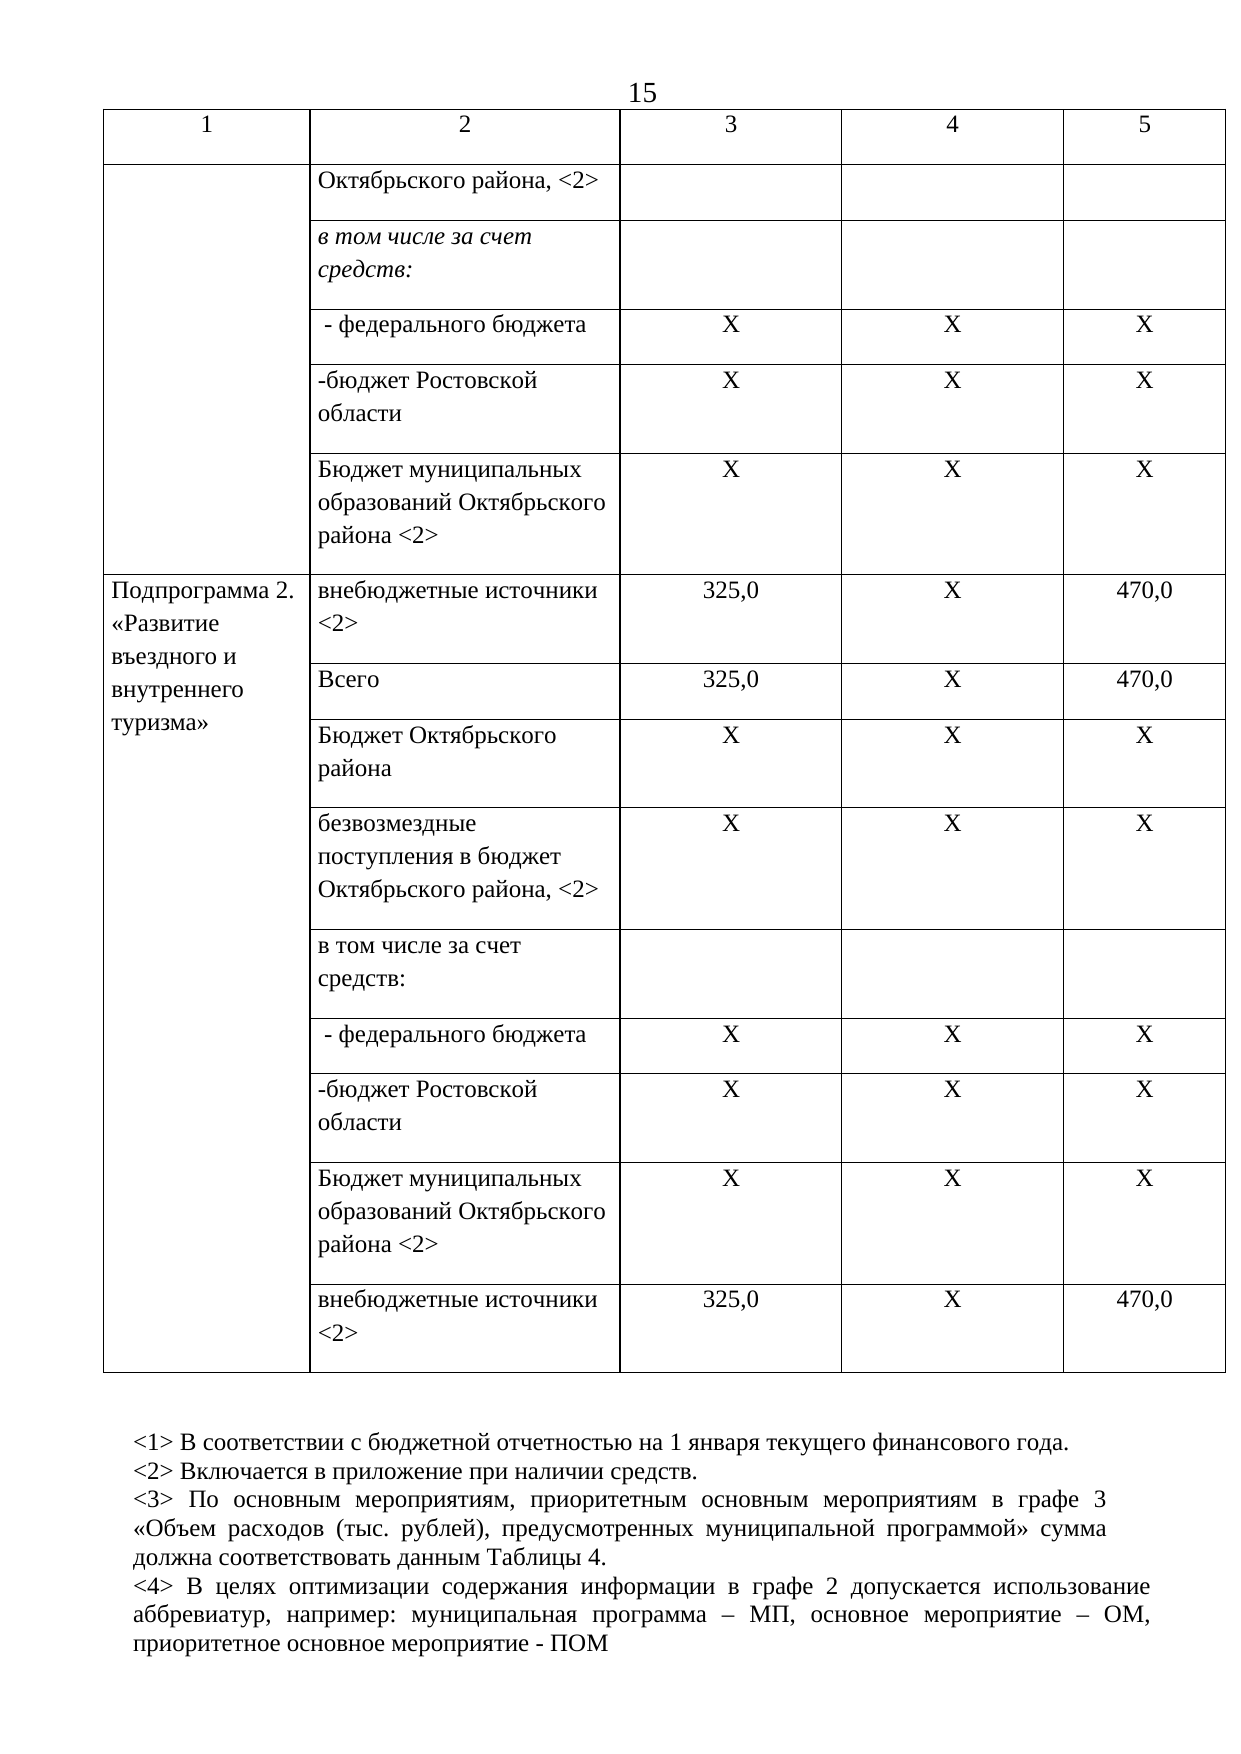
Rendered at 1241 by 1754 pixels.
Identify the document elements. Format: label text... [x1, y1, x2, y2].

table_cell [1064, 930, 1225, 1018]
table_cell Х [842, 454, 1063, 574]
table_cell внебюджетные источники <2> [311, 575, 619, 663]
table_cell Х [842, 1163, 1063, 1283]
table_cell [311, 165, 619, 220]
table_cell безвозмездные поступления в бюджет Октябрьского района, <2> [311, 808, 619, 929]
table_cell 325,0 [621, 664, 841, 719]
table_cell Х [842, 1285, 1063, 1372]
table_cell Х [1064, 1019, 1225, 1073]
table_cell Х [1064, 720, 1225, 807]
table_cell Подпрограмма 2. «Развитие въездного и внутреннего туризма» [104, 575, 309, 1372]
table_cell Бюджет Октябрьского района [311, 720, 619, 807]
table_cell [842, 221, 1063, 308]
table_cell 325,0 [621, 1285, 841, 1372]
table_cell Х [842, 720, 1063, 807]
table_cell в том числе за счет средств: [311, 930, 619, 1018]
table_cell Всего [311, 664, 619, 719]
table_cell Х [842, 1019, 1063, 1073]
table_header 1 [104, 110, 309, 164]
text <3> По основным мероприятиям, приоритетным основным мероприятиям в графе 3 «Объем расходов (тыс. рублей), предусмотренных муниципальной программой» сумма должна соответствовать данным Таблицы 4. [133, 1484, 1108, 1571]
table_cell внебюджетные источники <2> [311, 1285, 619, 1372]
table_cell Х [1064, 454, 1225, 574]
table_cell Х [842, 165, 1063, 220]
table_cell 470,0 [1064, 575, 1225, 663]
table_cell Х [842, 365, 1063, 453]
table_cell Х [621, 808, 841, 929]
table_cell Х [621, 365, 841, 453]
table_cell Х [621, 1019, 841, 1073]
table_cell Х [621, 1074, 841, 1162]
table_cell [621, 221, 841, 308]
table_cell - федерального бюджета [311, 1019, 619, 1073]
table_cell [842, 930, 1063, 1018]
table_cell Х [842, 575, 1063, 663]
table_cell Х [621, 720, 841, 807]
table_cell Х [842, 310, 1063, 364]
table_header 3 [621, 110, 841, 164]
table_cell Х [1064, 808, 1225, 929]
table_cell Х [842, 664, 1063, 719]
text <1> В соответствии с бюджетной отчетностью на 1 января текущего финансового года. [133, 1427, 1108, 1456]
table_cell Х [1064, 1074, 1225, 1162]
table_header 5 [1064, 110, 1225, 164]
table_cell Х [1064, 365, 1225, 453]
table_cell 470,0 [1064, 664, 1225, 719]
table_cell Х [1064, 1163, 1225, 1283]
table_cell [311, 454, 619, 574]
table_header 4 [842, 110, 1063, 164]
table_cell Х [621, 310, 841, 364]
table_cell -бюджет Ростовской области [311, 1074, 619, 1162]
table_cell Х [842, 808, 1063, 929]
table_cell Х [621, 454, 841, 574]
table_header 2 [311, 110, 619, 164]
table_cell - федерального бюджета [311, 310, 619, 364]
table_cell -бюджет Ростовской области [311, 365, 619, 453]
text <2> Включается в приложение при наличии средств. [133, 1456, 1108, 1484]
table_cell Х [1064, 165, 1225, 220]
table_cell в том числе за счет средств: [311, 221, 619, 308]
table_cell Х [621, 1163, 841, 1283]
table_cell Бюджет муниципальных образований Октябрьского района <2> [311, 1163, 619, 1283]
table_cell [1064, 221, 1225, 308]
table_cell [621, 930, 841, 1018]
table_cell Х [842, 1074, 1063, 1162]
table_cell 325,0 [621, 575, 841, 663]
table_cell 470,0 [1064, 1285, 1225, 1372]
text <4> В целях оптимизации содержания информации в графе 2 допускается использование аббревиатур, например: муниципальная программа – МП, основное мероприятие – ОМ, приоритетное основное мероприятие - ПОМ [133, 1571, 1152, 1657]
table_cell Х [621, 165, 841, 220]
table_cell Х [1064, 310, 1225, 364]
